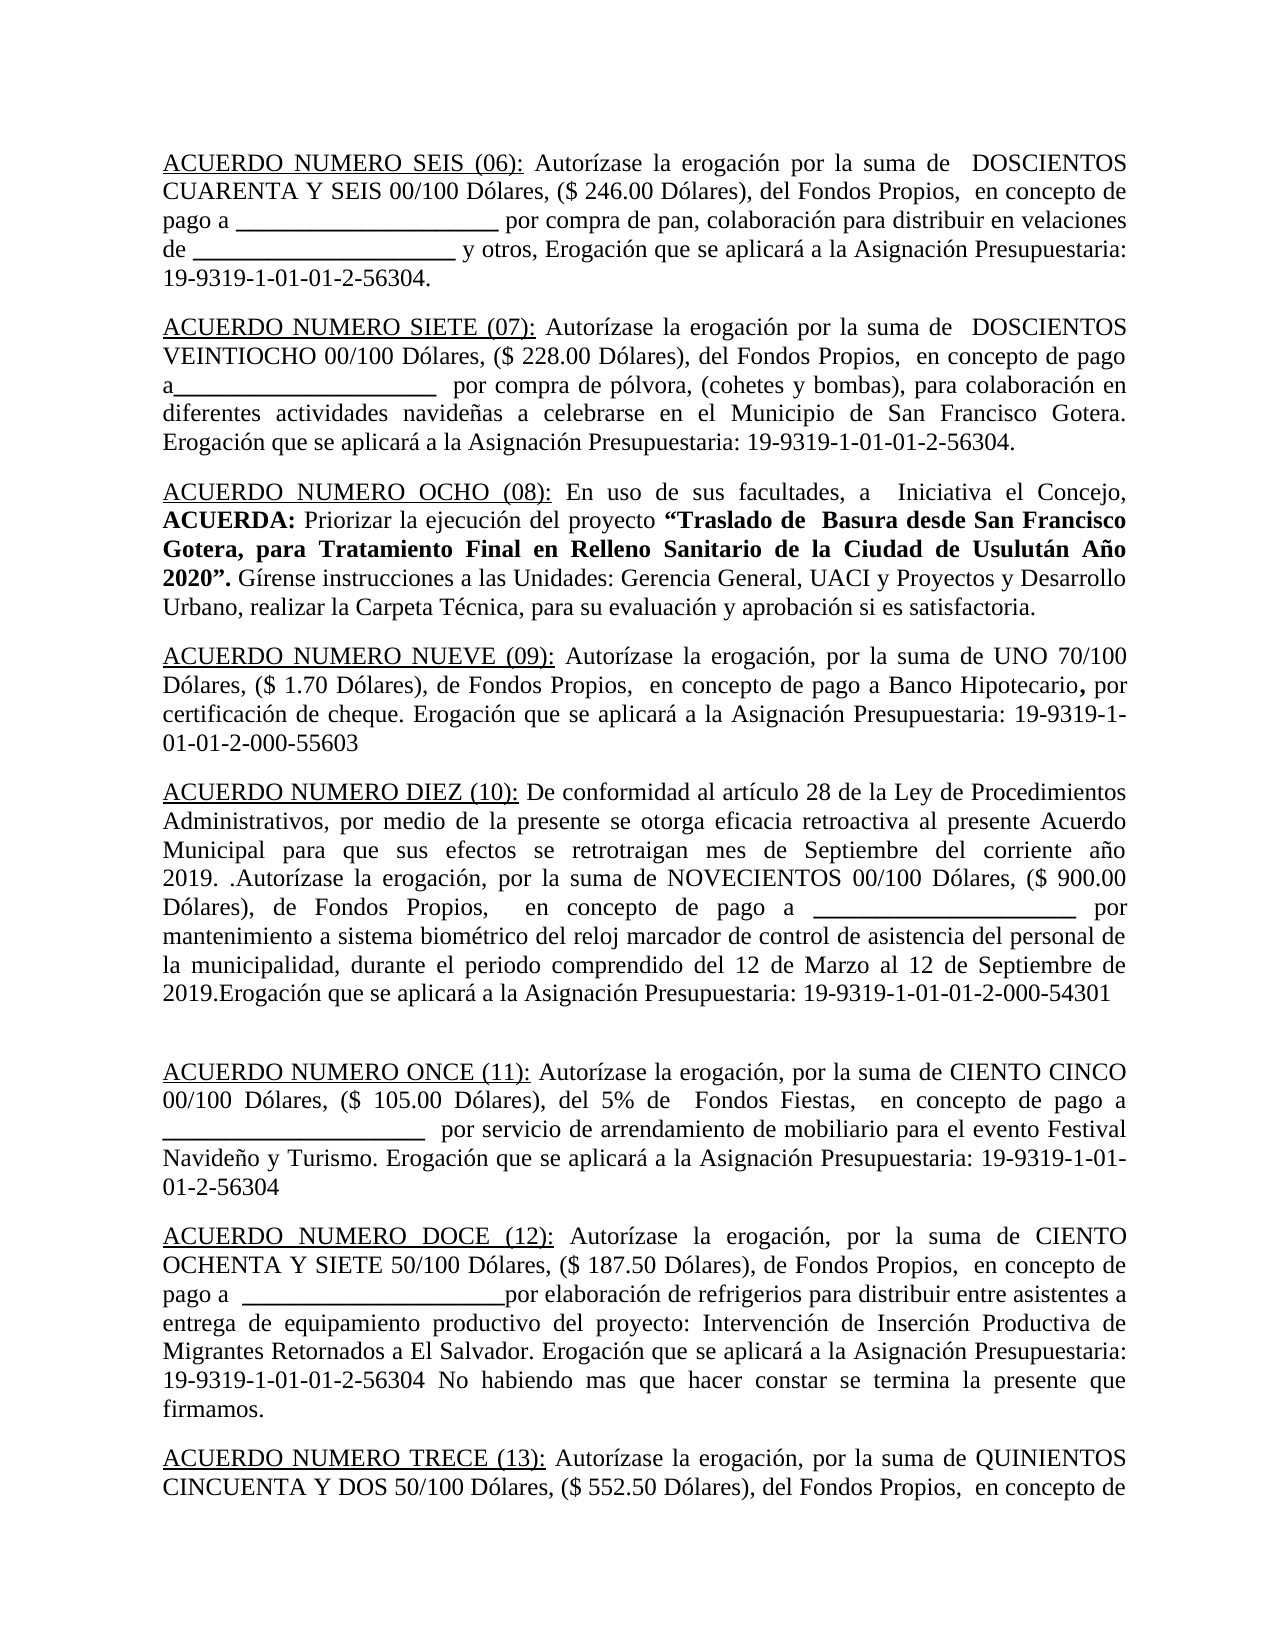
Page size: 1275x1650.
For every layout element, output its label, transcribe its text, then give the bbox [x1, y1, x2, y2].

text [162, 1443, 1127, 1501]
text ACUERDO NUMERO ONCE (11): Autorízase la erogación, por la suma de CIENTO CINCO 00/100 Dólares, ($ 105.00 Dólares), del 5% de Fondos Fiestas, en concepto de pago a _____________________ por servicio de arrendamiento de mobiliario para el evento Festival Navideño y Turismo. Erogación que se aplicará a la Asignación Presupuestaria: 19-9319-1-01-01-2-56304 [162, 1057, 1127, 1201]
text ACUERDO NUMERO SIETE (07): Autorízase la erogación por la suma de DOSCIENTOS VEINTIOCHO 00/100 Dólares, ($ 228.00 Dólares), del Fondos Propios, en concepto de pago a_____________________ por compra de pólvora, (cohetes y bombas), para colaboración en diferentes actividades navideñas a celebrarse en el Municipio de San Francisco Gotera. Erogación que se aplicará a la Asignación Presupuestaria: 19-9319-1-01-01-2-56304. [162, 312, 1127, 456]
text ACUERDO NUMERO DOCE (12): Autorízase la erogación, por la suma de CIENTO OCHENTA Y SIETE 50/100 Dólares, ($ 187.50 Dólares), de Fondos Propios, en concepto de pago a _____________________por elaboración de refrigerios para distribuir entre asistentes a entrega de equipamiento productivo del proyecto: Intervención de Inserción Productiva de Migrantes Retornados a El Salvador. Erogación que se aplicará a la Asignación Presupuestaria: 19-9319-1-01-01-2-56304 No habiendo mas que hacer constar se termina la presente que firmamos. [162, 1221, 1127, 1423]
text ACUERDO NUMERO OCHO (08): En uso de sus facultades, a Iniciativa el Concejo, ACUERDA: Priorizar la ejecución del proyecto “Traslado de Basura desde San Francisco Gotera, para Tratamiento Final en Relleno Sanitario de la Ciudad de Usulután Año 2020”. Gírense instrucciones a las Unidades: Gerencia General, UACI y Proyectos y Desarrollo Urbano, realizar la Carpeta Técnica, para su evaluación y aprobación si es satisfactoria. [162, 477, 1127, 621]
text ACUERDO NUMERO DIEZ (10): De conformidad al artículo 28 de la Ley de Procedimientos Administrativos, por medio de la presente se otorga eficacia retroactiva al presente Acuerdo Municipal para que sus efectos se retrotraigan mes de Septiembre del corriente año 2019. .Autorízase la erogación, por la suma de NOVECIENTOS 00/100 Dólares, ($ 900.00 Dólares), de Fondos Propios, en concepto de pago a _____________________ por mantenimiento a sistema biométrico del reloj marcador de control de asistencia del personal de la municipalidad, durante el periodo comprendido del 12 de Marzo al 12 de Septiembre de 2019.Erogación que se aplicará a la Asignación Presupuestaria: 19-9319-1-01-01-2-000-54301 [162, 777, 1127, 1007]
text ACUERDO NUMERO NUEVE (09): Autorízase la erogación, por la suma de UNO 70/100 Dólares, ($ 1.70 Dólares), de Fondos Propios, en concepto de pago a Banco Hipotecario, por certificación de cheque. Erogación que se aplicará a la Asignación Presupuestaria: 19-9319-1-01-01-2-000-55603 [162, 641, 1127, 756]
text ACUERDO NUMERO SEIS (06): Autorízase la erogación por la suma de DOSCIENTOS CUARENTA Y SEIS 00/100 Dólares, ($ 246.00 Dólares), del Fondos Propios, en concepto de pago a _____________________ por compra de pan, colaboración para distribuir en velaciones de _____________________ y otros, Erogación que se aplicará a la Asignación Presupuestaria: 19-9319-1-01-01-2-56304. [162, 148, 1127, 291]
